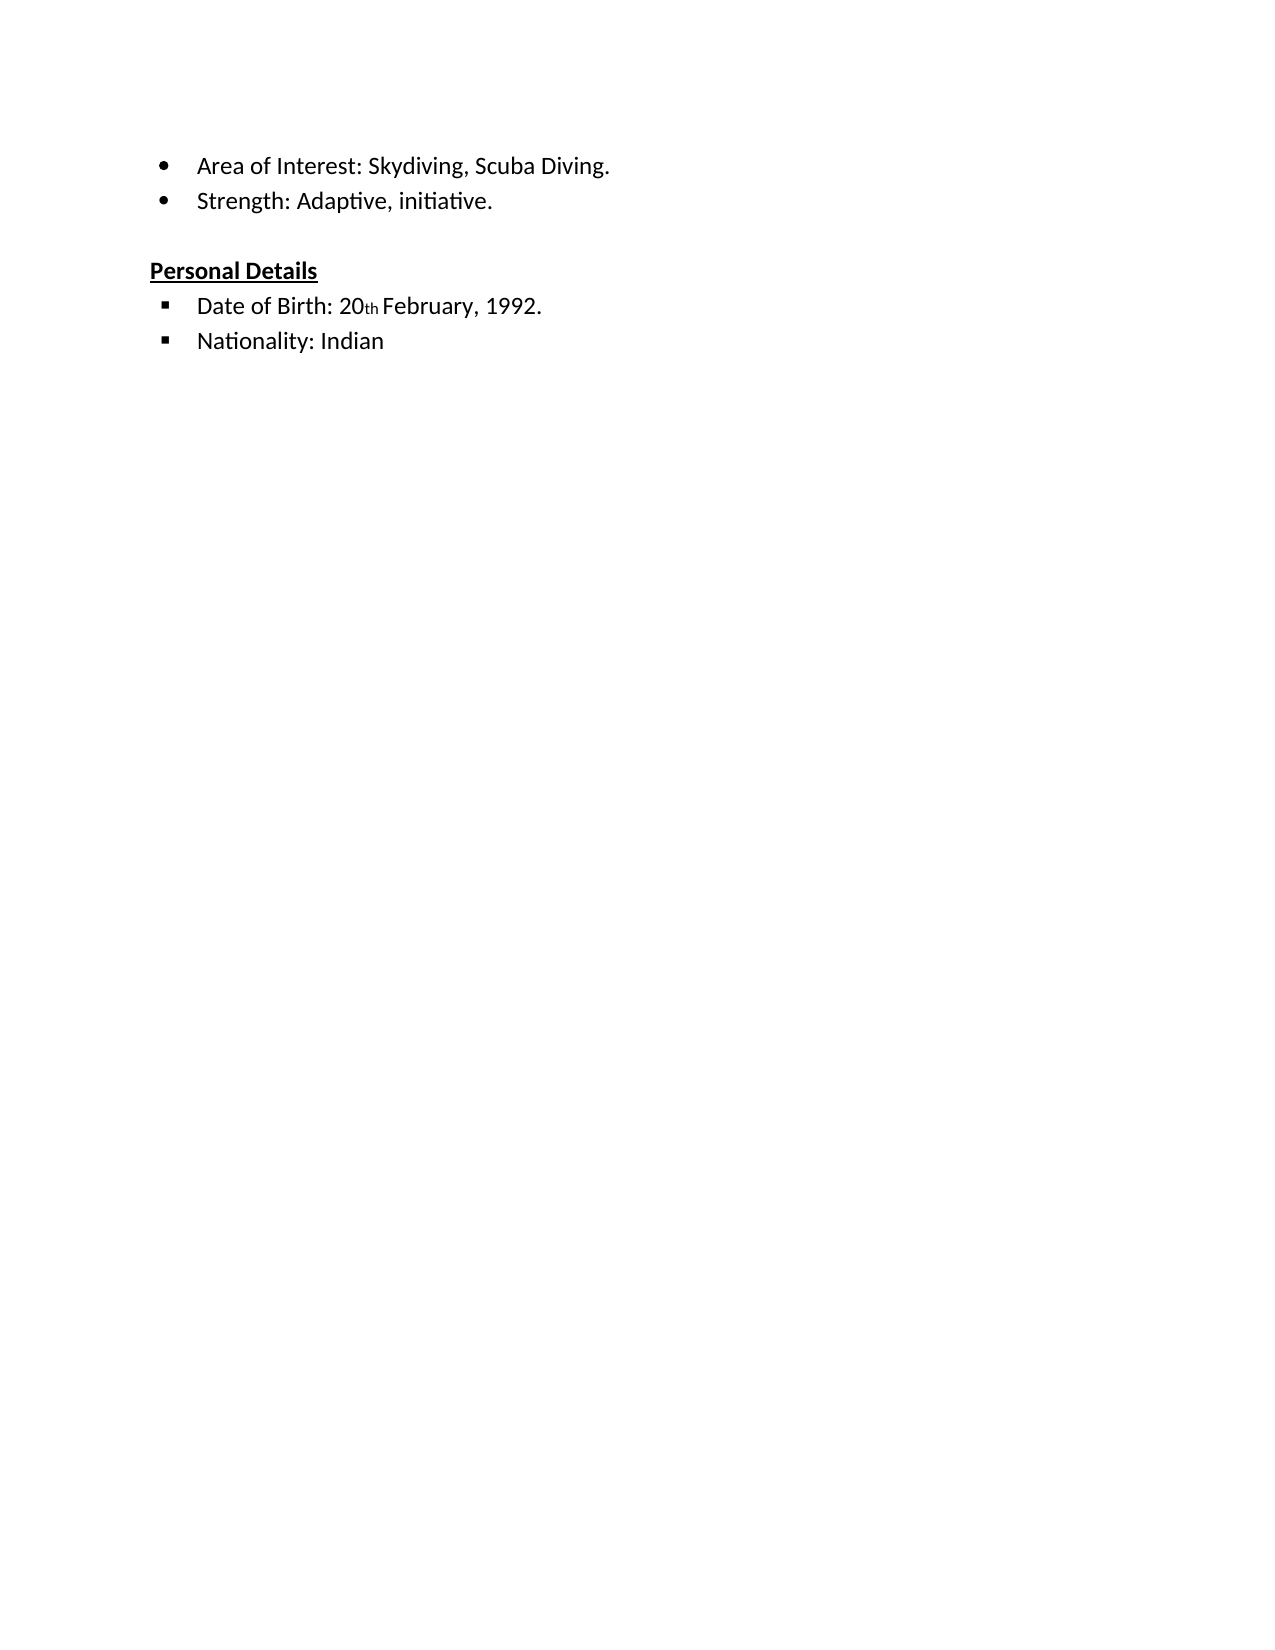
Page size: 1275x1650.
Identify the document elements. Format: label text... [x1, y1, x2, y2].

list Strength: Adaptive, initiative. [159, 185, 1125, 216]
list Date of Birth: 20th February, 1992. [159, 290, 1125, 321]
list Area of Interest: Skydiving, Scuba Diving. [159, 150, 1125, 181]
list Nationality: Indian [159, 325, 1125, 356]
text Personal Details [150, 255, 1125, 286]
